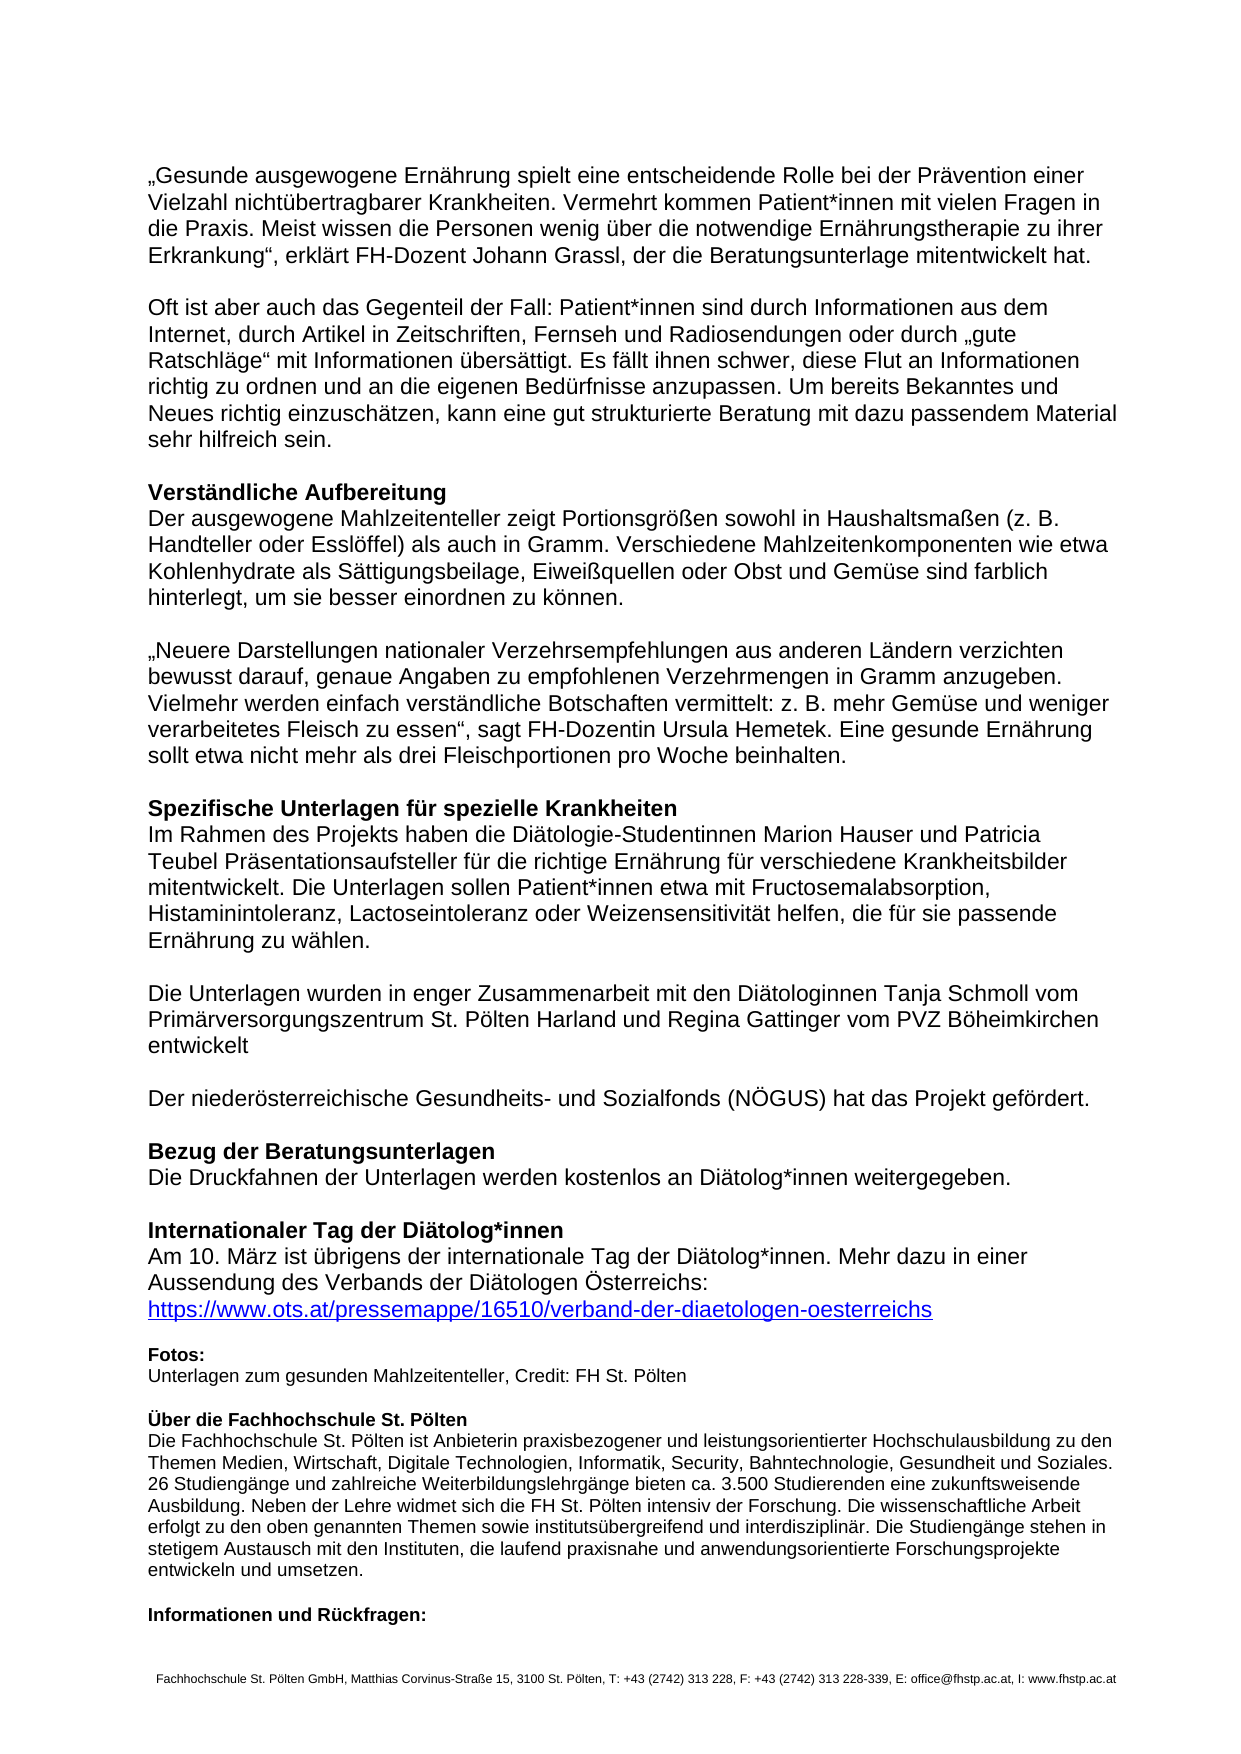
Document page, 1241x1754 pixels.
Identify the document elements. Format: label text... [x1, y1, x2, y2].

text Informationen und Rückfragen: [148, 1605, 1125, 1626]
text Spezifische Unterlagen für spezielle Krankheiten [148, 795, 1125, 821]
text Verständliche Aufbereitung [148, 479, 1125, 505]
text Im Rahmen des Projekts haben die Diätologie-Studentinnen Marion Hauser und Patricia [148, 821, 1125, 848]
text Der niederösterreichische Gesundheits- und Sozialfonds (NÖGUS) hat das Projekt gefördert. [148, 1085, 1125, 1111]
text Unterlagen zum gesunden Mahlzeitenteller, Credit: FH St. Pölten [148, 1365, 1125, 1387]
text Am 10. März ist übrigens der internationale Tag der Diätolog*innen. Mehr dazu in einer Aussendung des Verbands der Diätologen Österreichs: [148, 1243, 1125, 1296]
text Fotos: [148, 1344, 1125, 1365]
text Die Unterlagen wurden in enger Zusammenarbeit mit den Diätologinnen Tanja Schmoll vom Primärversorgungszentrum St. Pölten Harland und Regina Gattinger vom PVZ Böheimkirchen entwickelt [148, 979, 1125, 1058]
text Der ausgewogene Mahlzeitenteller zeigt Portionsgrößen sowohl in Haushaltsmaßen (z. B. [148, 505, 1125, 531]
text Teubel Präsentationsaufsteller für die richtige Ernährung für verschiedene Krankheitsbilder mitentwickelt. Die Unterlagen sollen Patient*innen etwa mit Fructosemalabsorption, Histaminintoleranz, Lactoseintoleranz oder Weizensensitivität helfen, die für sie passende Ernährung zu wählen. [148, 848, 1125, 953]
text https://www.ots.at/pressemappe/16510/verband-der-diaetologen-oesterreichs [148, 1296, 1125, 1322]
text Handteller oder Esslöffel) als auch in Gramm. Verschiedene Mahlzeitenkomponenten wie etwa Kohlenhydrate als Sättigungsbeilage, Eiweißquellen oder Obst und Gemüse sind farblich hinterlegt, um sie besser einordnen zu können. [148, 531, 1125, 611]
text Oft ist aber auch das Gegenteil der Fall: Patient*innen sind durch Informationen aus dem Internet, durch Artikel in Zeitschriften, Fernseh­ und Radiosendungen oder durch „gute Ratschläge“ mit Informationen übersättigt. Es fällt ihnen schwer, diese Flut an Informationen richtig zu ordnen und an die eigenen Bedürfnisse anzupassen. Um bereits Bekanntes und Neues richtig einzuschätzen, kann eine gut strukturierte Beratung mit dazu passendem Material sehr hilfreich sein. [148, 294, 1125, 452]
text Über die Fachhochschule St. Pölten [148, 1408, 1125, 1430]
text Bezug der Beratungsunterlagen [148, 1138, 1125, 1164]
text Die Druckfahnen der Unterlagen werden kostenlos an Diätolog*innen weitergegeben. [148, 1164, 1125, 1190]
text „Gesunde ausgewogene Ernährung spielt eine entscheidende Rolle bei der Prävention einer Vielzahl nicht­übertragbarer Krankheiten. Vermehrt kommen Patient*innen mit vielen Fragen in die Praxis. Meist wissen die Personen wenig über die notwendige Ernährungstherapie zu ihrer Erkrankung“, erklärt FH-Dozent Johann Grassl, der die Beratungsunterlage mitentwickelt hat. [148, 162, 1125, 268]
text „Neuere Darstellungen nationaler Verzehrsempfehlungen aus anderen Ländern verzichten bewusst darauf, genaue Angaben zu empfohlenen Verzehrmengen in Gramm anzugeben. Vielmehr werden einfach verständliche Botschaften vermittelt: z. B. mehr Gemüse und weniger verarbeitetes Fleisch zu essen“, sagt FH-Dozentin Ursula Hemetek. Eine gesunde Ernährung sollt etwa nicht mehr als drei Fleischportionen pro Woche beinhalten. [148, 637, 1125, 769]
text Die Fachhochschule St. Pölten ist Anbieterin praxisbezogener und leistungsorientierter Hochschulausbildung zu den Themen Medien, Wirtschaft, Digitale Technologien, Informatik, Security, Bahntechnologie, Gesundheit und Soziales. 26 Studiengänge und zahlreiche Weiterbildungslehrgänge bieten ca. 3.500 Studierenden eine zukunftsweisende Ausbildung. Neben der Lehre widmet sich die FH St. Pölten intensiv der Forschung. Die wissenschaftliche Arbeit erfolgt zu den oben genannten Themen sowie institutsübergreifend und interdisziplinär. Die Studiengänge stehen in stetigem Austausch mit den Instituten, die laufend praxisnahe und anwendungsorientierte Forschungsprojekte entwickeln und umsetzen. [148, 1430, 1125, 1581]
text Internationaler Tag der Diätolog*innen [148, 1217, 1125, 1243]
